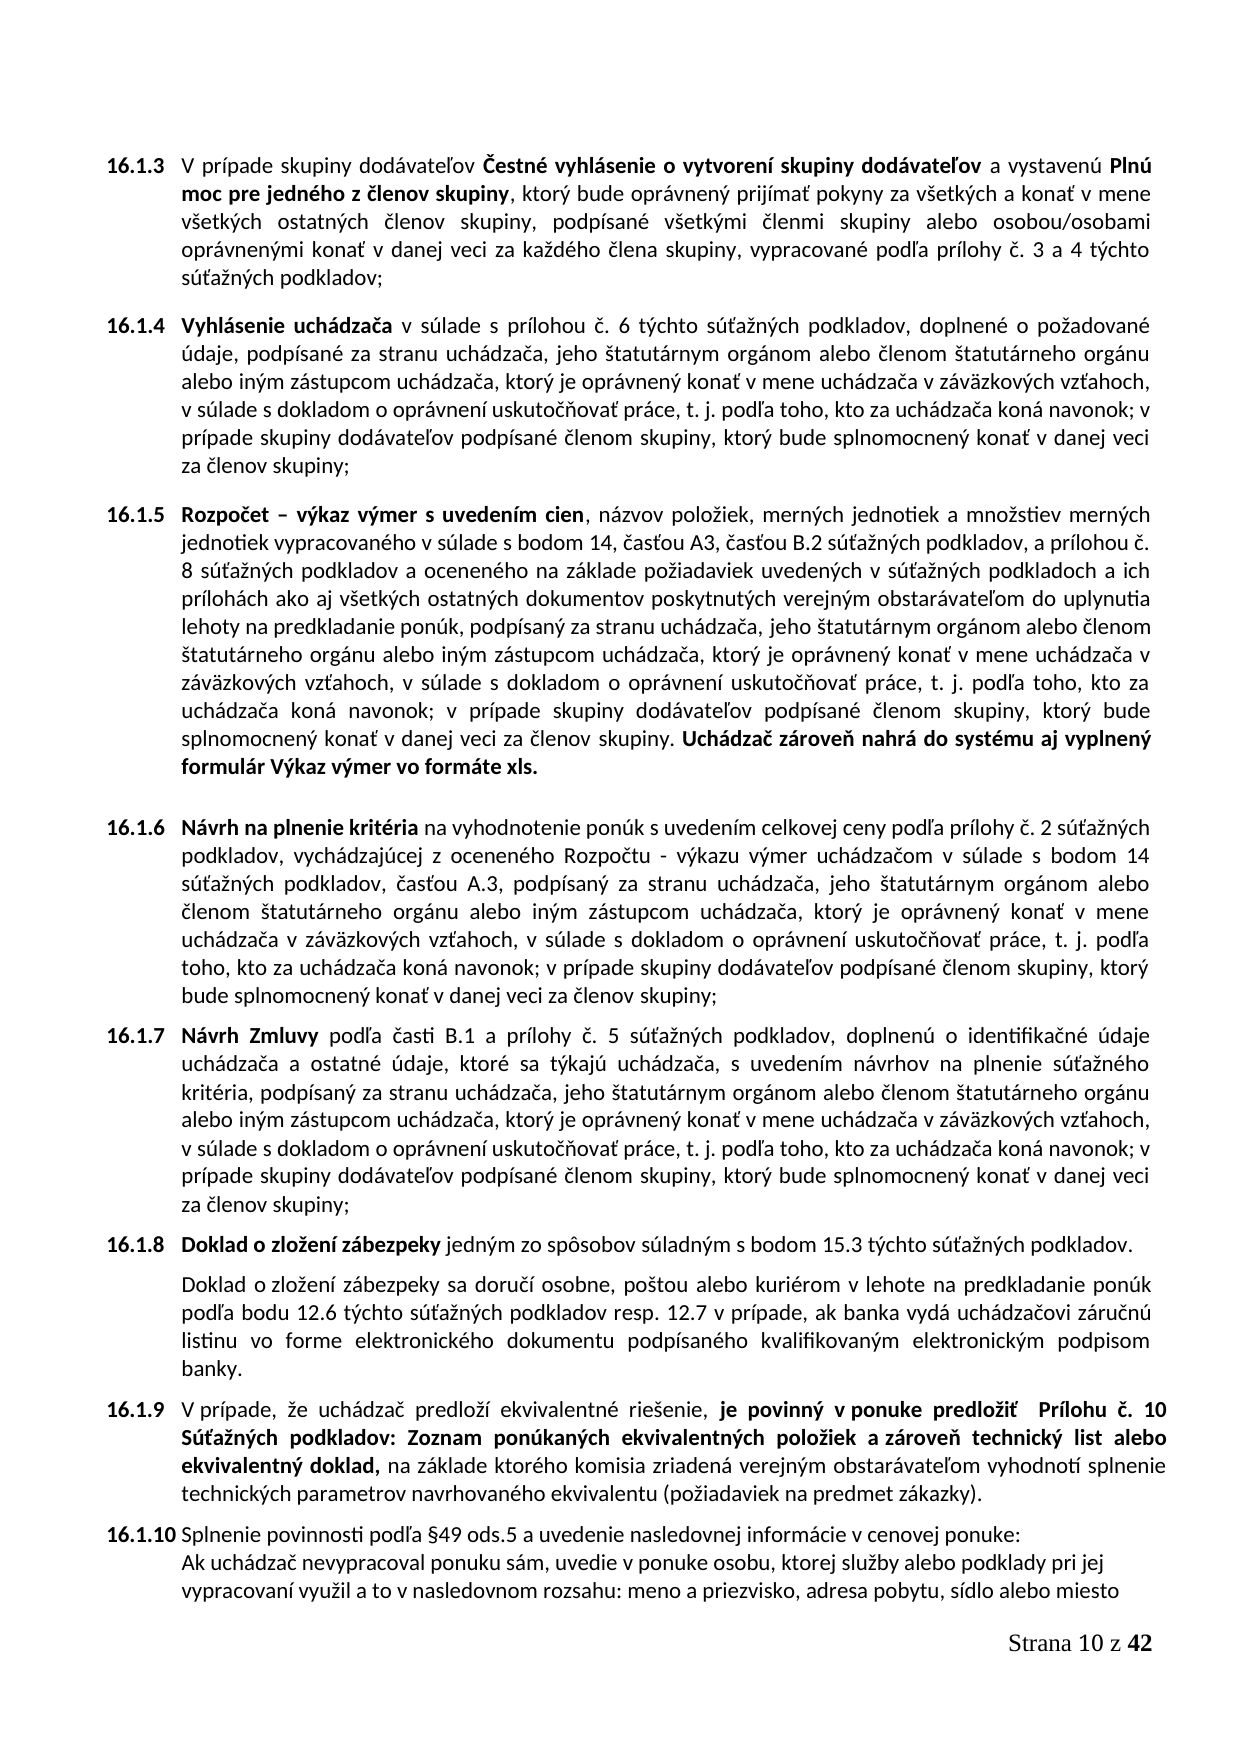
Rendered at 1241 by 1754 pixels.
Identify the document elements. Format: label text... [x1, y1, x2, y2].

list Návrh Zmluvy podľa časti B.1 a prílohy č. 5 súťažných podkladov, doplnenú o identifikačné údaje uchádzača a ostatné údaje, ktoré sa týkajú uchádzača, s uvedením návrhov na plnenie súťažného kritéria, podpísaný za stranu uchádzača, jeho štatutárnym orgánom alebo členom štatutárneho orgánu alebo iným zástupcom uchádzača, ktorý je oprávnený konať v mene uchádzača v záväzkových vzťahoch, v súlade s dokladom o oprávnení uskutočňovať práce, t. j. podľa toho, kto za uchádzača koná navonok; v prípade skupiny dodávateľov podpísané členom skupiny, ktorý bude splnomocnený konať v danej veci za členov skupiny; [106, 1022, 1152, 1218]
list Doklad o zložení zábezpeky sa doručí osobne, poštou alebo kuriérom v lehote na predkladanie ponúk podľa bodu 12.6 týchto súťažných podkladov resp. 12.7 v prípade, ak banka vydá uchádzačovi záručnú listinu vo forme elektronického dokumentu podpísaného kvalifikovaným elektronickým podpisom banky. [181, 1271, 1152, 1383]
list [181, 1548, 1167, 1604]
list Vyhlásenie uchádzača v súlade s prílohou č. 6 týchto súťažných podkladov, doplnené o požadované údaje, podpísané za stranu uchádzača, jeho štatutárnym orgánom alebo členom štatutárneho orgánu alebo iným zástupcom uchádzača, ktorý je oprávnený konať v mene uchádzača v záväzkových vzťahoch, v súlade s dokladom o oprávnení uskutočňovať práce, t. j. podľa toho, kto za uchádzača koná navonok; v prípade skupiny dodávateľov podpísané členom skupiny, ktorý bude splnomocnený konať v danej veci za členov skupiny; [106, 311, 1152, 479]
list Návrh na plnenie kritéria na vyhodnotenie ponúk s uvedením celkovej ceny podľa prílohy č. 2 súťažných podkladov, vychádzajúcej z oceneného Rozpočtu - výkazu výmer uchádzačom v súlade s bodom 14 súťažných podkladov, časťou A.3, podpísaný za stranu uchádzača, jeho štatutárnym orgánom alebo členom štatutárneho orgánu alebo iným zástupcom uchádzača, ktorý je oprávnený konať v mene uchádzača v záväzkových vzťahoch, v súlade s dokladom o oprávnení uskutočňovať práce, t. j. podľa toho, kto za uchádzača koná navonok; v prípade skupiny dodávateľov podpísané členom skupiny, ktorý bude splnomocnený konať v danej veci za členov skupiny; [106, 813, 1151, 1009]
list Splnenie povinnosti podľa §49 ods.5 a uvedenie nasledovnej informácie v cenovej ponuke: [106, 1520, 1167, 1548]
list V prípade skupiny dodávateľov Čestné vyhlásenie o vytvorení skupiny dodávateľov a vystavenú Plnú moc pre jedného z členov skupiny, ktorý bude oprávnený prijímať pokyny za všetkých a konať v mene všetkých ostatných členov skupiny, podpísané všetkými členmi skupiny alebo osobou/osobami oprávnenými konať v danej veci za každého člena skupiny, vypracované podľa prílohy č. 3 a 4 týchto súťažných podkladov; [106, 151, 1152, 291]
list Doklad o zložení zábezpeky jedným zo spôsobov súladným s bodom 15.3 týchto súťažných podkladov. [106, 1230, 1152, 1258]
list V prípade, že uchádzač predloží ekvivalentné riešenie, je povinný v ponuke predložiť Prílohu č. 10 Súťažných podkladov: Zoznam ponúkaných ekvivalentných položiek a zároveň technický list alebo ekvivalentný doklad, na základe ktorého komisia zriadená verejným obstarávateľom vyhodnotí splnenie technických parametrov navrhovaného ekvivalentu (požiadaviek na predmet zákazky). [106, 1395, 1167, 1507]
list Rozpočet – výkaz výmer s uvedením cien, názvov položiek, merných jednotiek a množstiev merných jednotiek vypracovaného v súlade s bodom 14, časťou A3, časťou B.2 súťažných podkladov, a prílohou č. 8 súťažných podkladov a oceneného na základe požiadaviek uvedených v súťažných podkladoch a ich prílohách ako aj všetkých ostatných dokumentov poskytnutých verejným obstarávateľom do uplynutia lehoty na predkladanie ponúk, podpísaný za stranu uchádzača, jeho štatutárnym orgánom alebo členom štatutárneho orgánu alebo iným zástupcom uchádzača, ktorý je oprávnený konať v mene uchádzača v záväzkových vzťahoch, v súlade s dokladom o oprávnení uskutočňovať práce, t. j. podľa toho, kto za uchádzača koná navonok; v prípade skupiny dodávateľov podpísané členom skupiny, ktorý bude splnomocnený konať v danej veci za členov skupiny. Uchádzač zároveň nahrá do systému aj vyplnený formulár Výkaz výmer vo formáte xls. [106, 500, 1152, 780]
